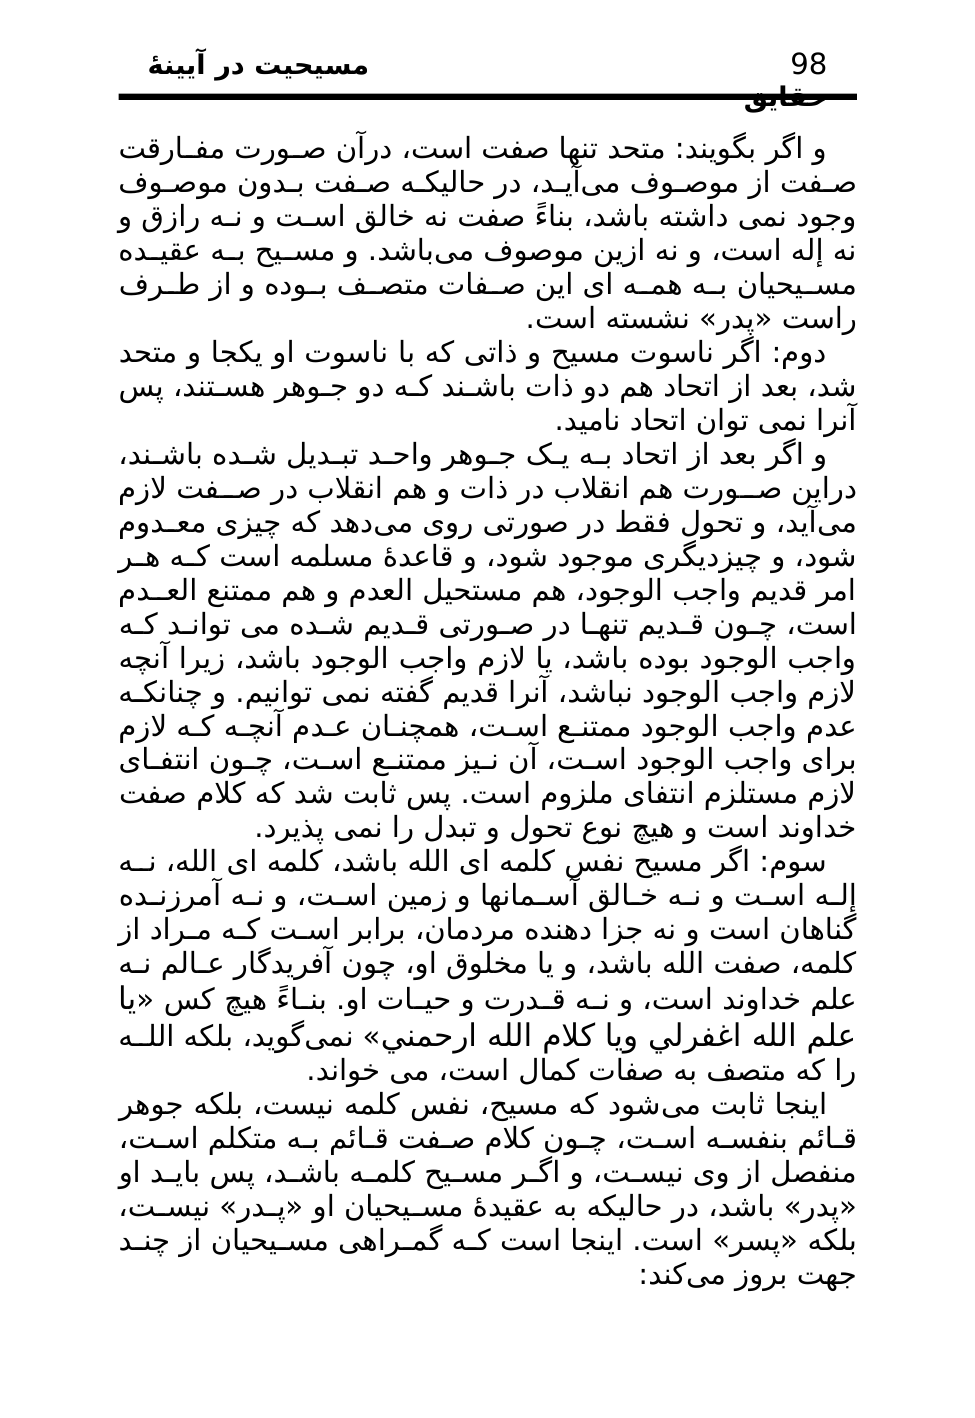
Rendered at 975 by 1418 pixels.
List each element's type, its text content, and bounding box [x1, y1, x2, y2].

text اینجا ثابت می‌شود که مسیح، نفس کلمه نیست، بلکه جوهر قائم بنفسه است، چون کلام صفت قائم به متکلم است، منفصل از وی نیست، و اگر مسیح کلمه باشد، پس باید او «پدر» باشد، در حالیکه به عقیدۀ مسیحیان او «پدر» نیست، بلکه «پسر» است. اینجا است که گمراهی مسیحیان از چند جهت بروز می‌کند: [118, 1087, 857, 1291]
text و اگر بگویند: متحد تنها صفت است، درآن صورت مفارقت صفت از موصوف می‌آید، در حالیکه صفت بدون موصوف وجود نمی داشته باشد، بناءً صفت نه خالق است و نه رازق و نه إله است، و نه ازین موصوف می‌باشد. و مسیح به عقیده مسیحیان به همه ای این صفات متصف بوده و از طرف راست «پدر» نشسته است. [118, 132, 857, 335]
text و اگر بعد از اتحاد به یک جوهر واحد تبدیل شده باشند، دراین صورت هم انقلاب در ذات و هم انقلاب در صفت لازم می‌آید، و تحول فقط در صورتی روی می‌دهد که چیزی معدوم شود، و چیزدیگری موجود شود، و قاعدۀ مسلمه است که هر امر قدیم واجب الوجود، هم مستحیل العدم و هم ممتنع العدم است، چون قدیم تنها در صورتی قدیم شده می تواند که واجب الوجود بوده باشد، یا لازم واجب الوجود باشد، زیرا آنچه لازم واجب الوجود نباشد، آنرا قدیم گفته نمی توانیم. و چنانکه عدم واجب الوجود ممتنع است، همچنان عدم آنچه که لازم برای واجب الوجود است، آن نیز ممتنع است، چون انتفای لازم مستلزم انتفای ملزوم است. پس ثابت شد که کلام صفت خداوند است و هیچ نوع تحول و تبدل را نمی پذیرد. [118, 437, 857, 845]
text سوم: اگر مسیح نفس کلمه ای الله باشد، کلمه ای الله، نه إله است و نه خالق آسمانها و زمین است، و نه آمرزنده گناهان است و نه جزا دهنده مردمان، برابر است که مراد از کلمه، صفت الله باشد، و یا مخلوق او، چون آفریدگار عالم نه علم خداوند است، و نه قدرت و حیات او. بناءً هیچ کس «يا علم الله اغفرلي ويا کلام الله ارحمني» نمی‌گوید، بلکه الله را که متصف به صفات کمال است، می خواند. [118, 845, 857, 1087]
text دوم: اگر ناسوت مسیح و ذاتی که با ناسوت او یکجا و متحد شد، بعد از اتحاد هم دو ذات باشند که دو جوهر هستند، پس آنرا نمی توان اتحاد نامید. [118, 335, 857, 437]
